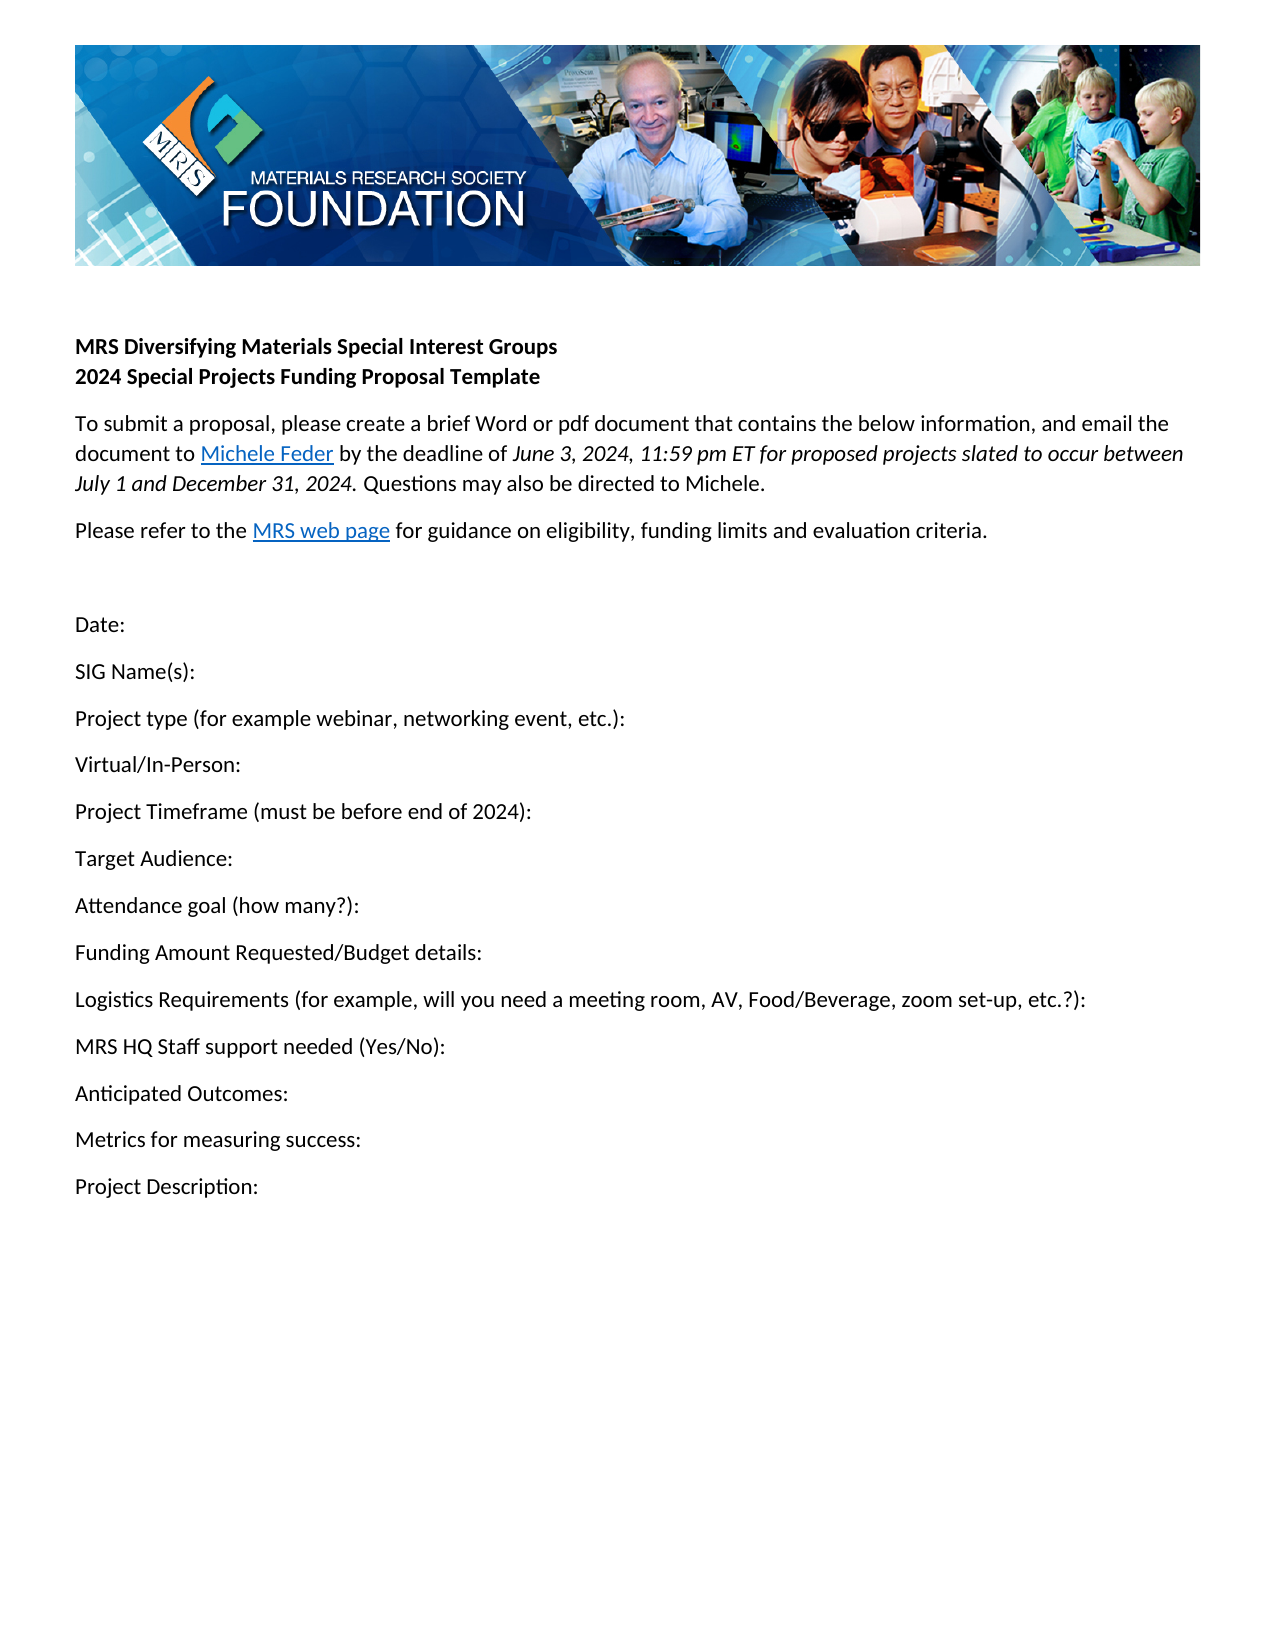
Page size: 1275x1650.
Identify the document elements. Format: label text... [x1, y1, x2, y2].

text Attendance goal (how many?): [75, 891, 1200, 919]
text Please refer to the MRS web page for guidance on eligibility, funding limits and evaluation criteria. [75, 516, 1200, 544]
text MRS Diversifying Materials Special Interest Groups 2024 Special Projects Funding Proposal Template [75, 332, 1200, 390]
text Virtual/In-Person: [75, 751, 1200, 778]
text Date: [75, 610, 1200, 638]
text Logistics Requirements (for example, will you need a meeting room, AV, Food/Beverage, zoom set-up, etc.?): [75, 985, 1200, 1013]
text SIG Name(s): [75, 657, 1200, 685]
text Anticipated Outcomes: [75, 1079, 1200, 1107]
text Target Audience: [75, 844, 1200, 872]
text Project type (for example webinar, networking event, etc.): [75, 704, 1200, 732]
text To submit a proposal, please create a brief Word or pdf document that contains the below information, and email the document to Michele Feder by the deadline of June 3, 2024, 11:59 pm ET for proposed projects slated to occur between July 1 and December 31, 2024. Questions may also be directed to Michele. [75, 409, 1200, 497]
text Project Timeframe (must be before end of 2024): [75, 797, 1200, 825]
picture [75, 45, 1200, 266]
text MRS HQ Staff support needed (Yes/No): [75, 1032, 1200, 1060]
text Project Description: [75, 1172, 1200, 1200]
text Funding Amount Requested/Budget details: [75, 938, 1200, 966]
text Metrics for measuring success: [75, 1126, 1200, 1153]
